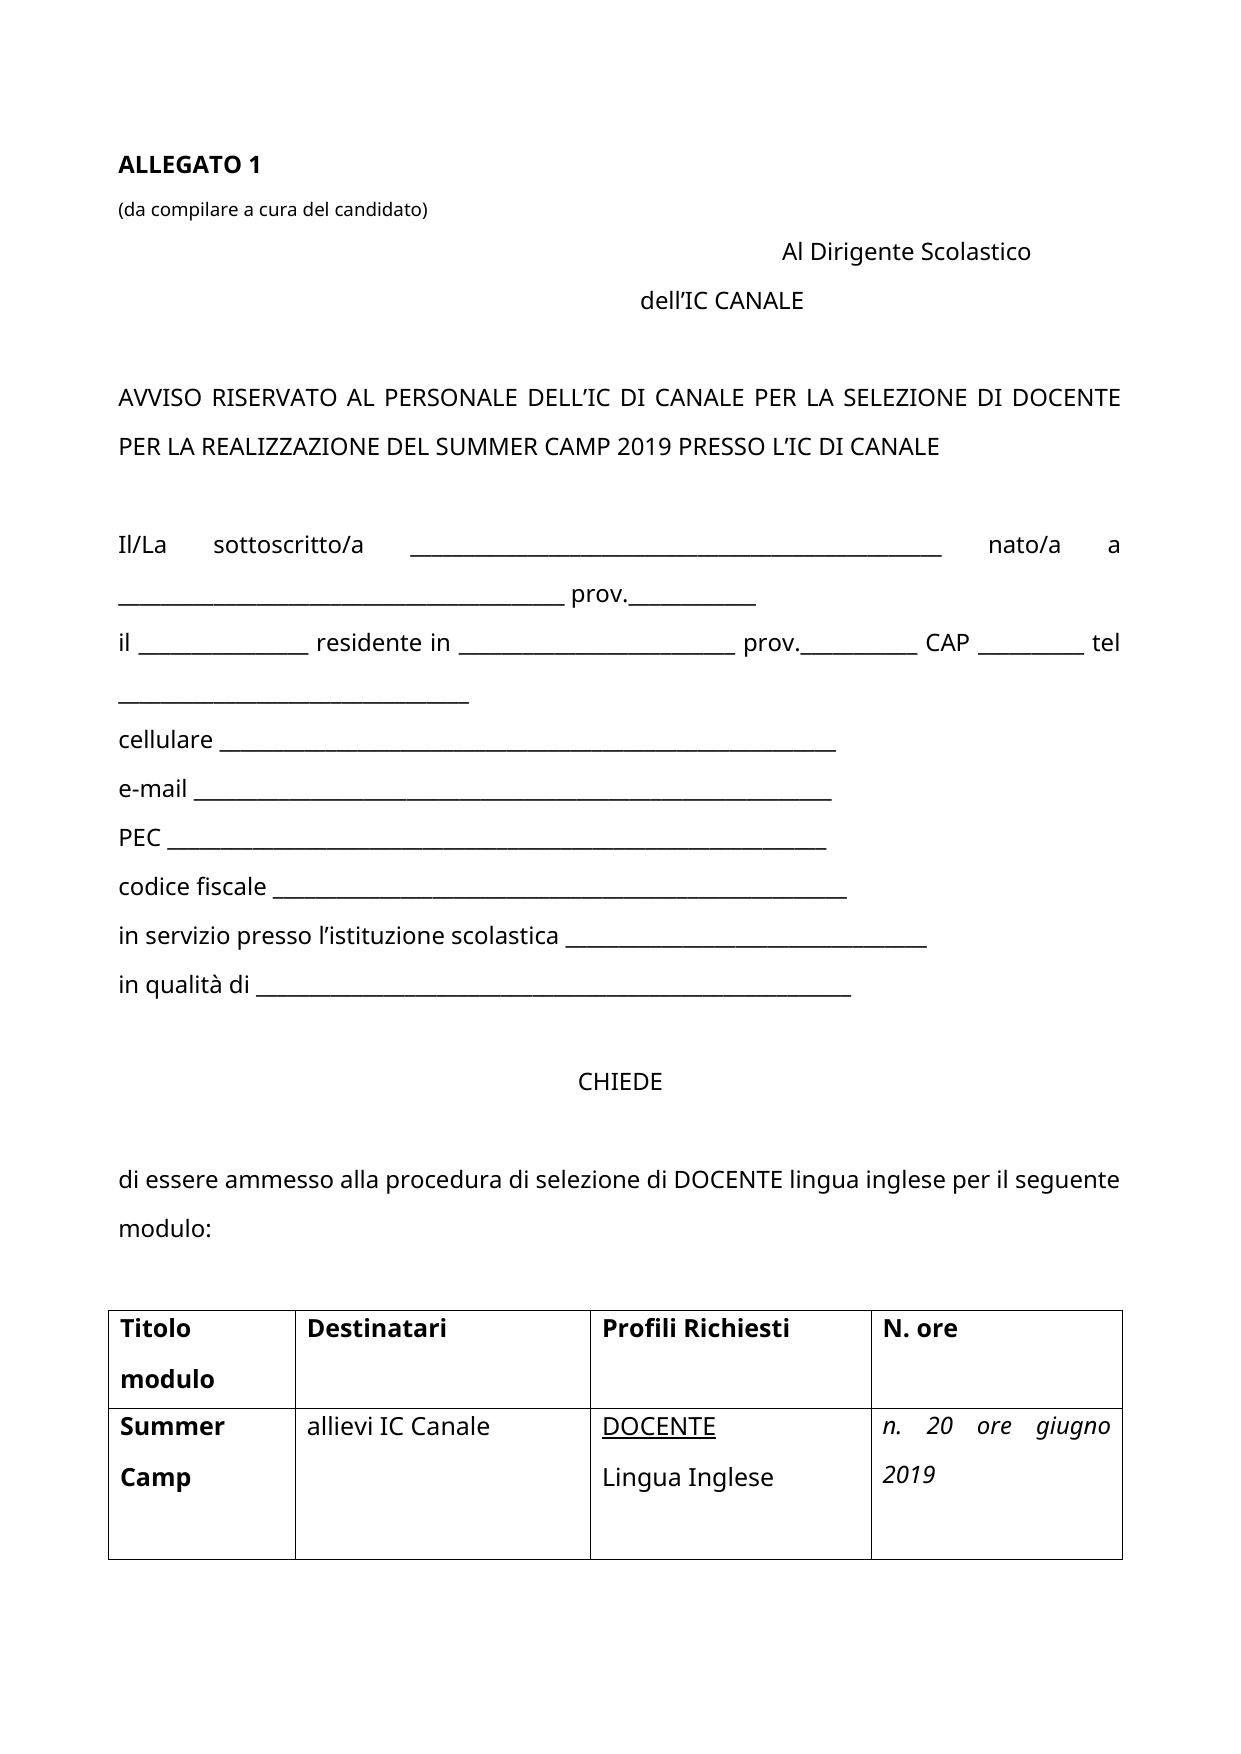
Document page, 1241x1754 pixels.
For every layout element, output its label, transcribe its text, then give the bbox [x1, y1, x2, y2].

table_cell Summer Camp [109, 1409, 295, 1559]
text di essere ammesso alla procedura di selezione di DOCENTE lingua inglese per il seguente modulo: [118, 1163, 1122, 1244]
text AVVISO RISERVATO AL PERSONALE DELL’IC DI CANALE PER LA SELEZIONE DI DOCENTE PER LA REALIZZAZIONE DEL SUMMER CAMP 2019 PRESSO L’IC DI CANALE [118, 381, 1122, 463]
text cellulare __________________________________________________________ [118, 723, 1122, 756]
text codice fiscale ______________________________________________________ [118, 870, 1122, 902]
table_cell allievi IC Canale [296, 1409, 590, 1559]
text e-mail ____________________________________________________________ [118, 772, 1122, 805]
table_header Profili Richiesti [591, 1311, 871, 1408]
text Il/La sottoscritto/a __________________________________________________ nato/a a __________________________________________ prov.____________ [118, 528, 1122, 609]
text CHIEDE [118, 1065, 1122, 1098]
table_header N. ore [872, 1311, 1122, 1408]
table_cell DOCENTE Lingua Inglese [591, 1409, 871, 1559]
text dell’IC CANALE [118, 283, 1122, 316]
text in qualità di ________________________________________________________ [118, 967, 1122, 1000]
text (da compilare a cura del candidato) [118, 196, 1122, 222]
text il ________________ residente in __________________________ prov.___________ CAP __________ tel _________________________________ [118, 626, 1122, 707]
text Al Dirigente Scolastico [118, 235, 1122, 267]
table_header Titolo modulo [109, 1311, 295, 1408]
text PEC ______________________________________________________________ [118, 821, 1122, 853]
text in servizio presso l’istituzione scolastica __________________________________ [118, 919, 1122, 951]
table_header Destinatari [296, 1311, 590, 1408]
table_cell n. 20 ore giugno 2019 [872, 1409, 1122, 1559]
text ALLEGATO 1 [118, 148, 1122, 180]
